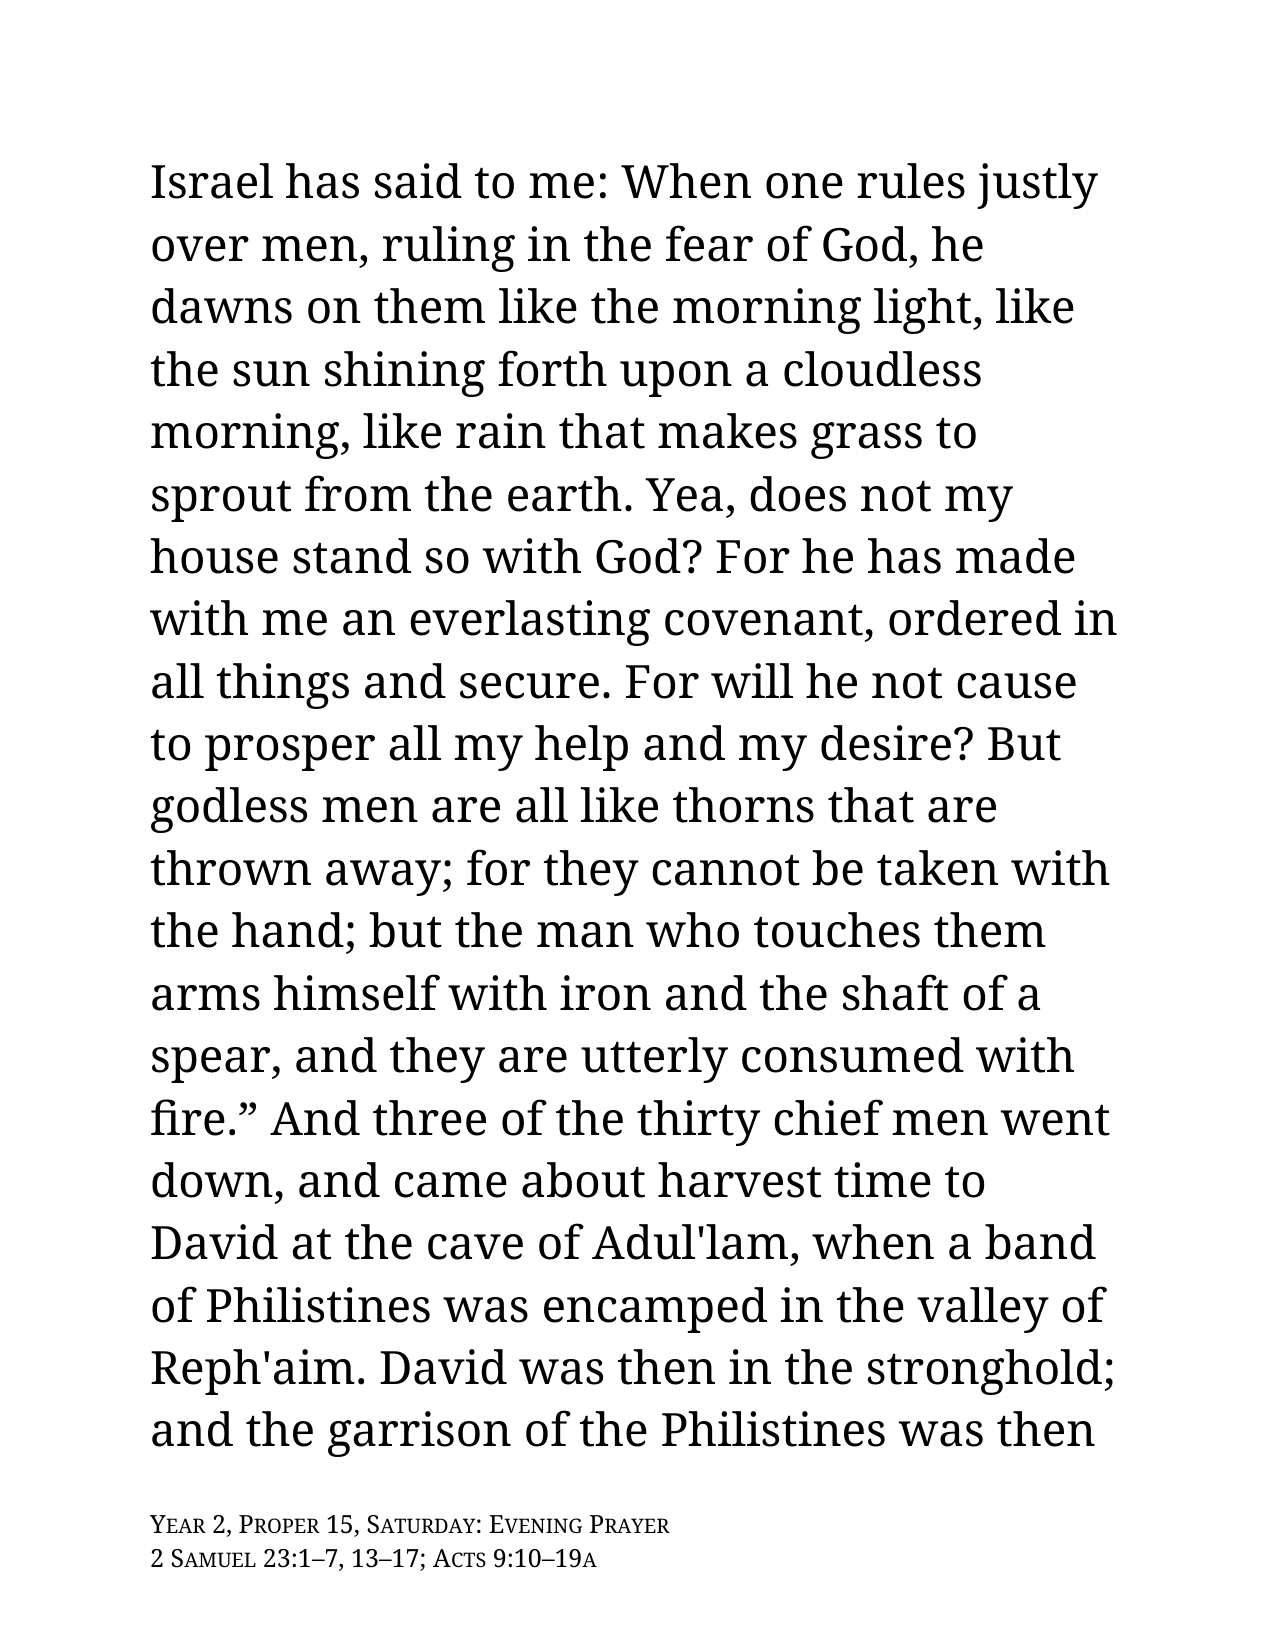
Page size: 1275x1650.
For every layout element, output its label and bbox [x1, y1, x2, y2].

text [150, 150, 1125, 1460]
